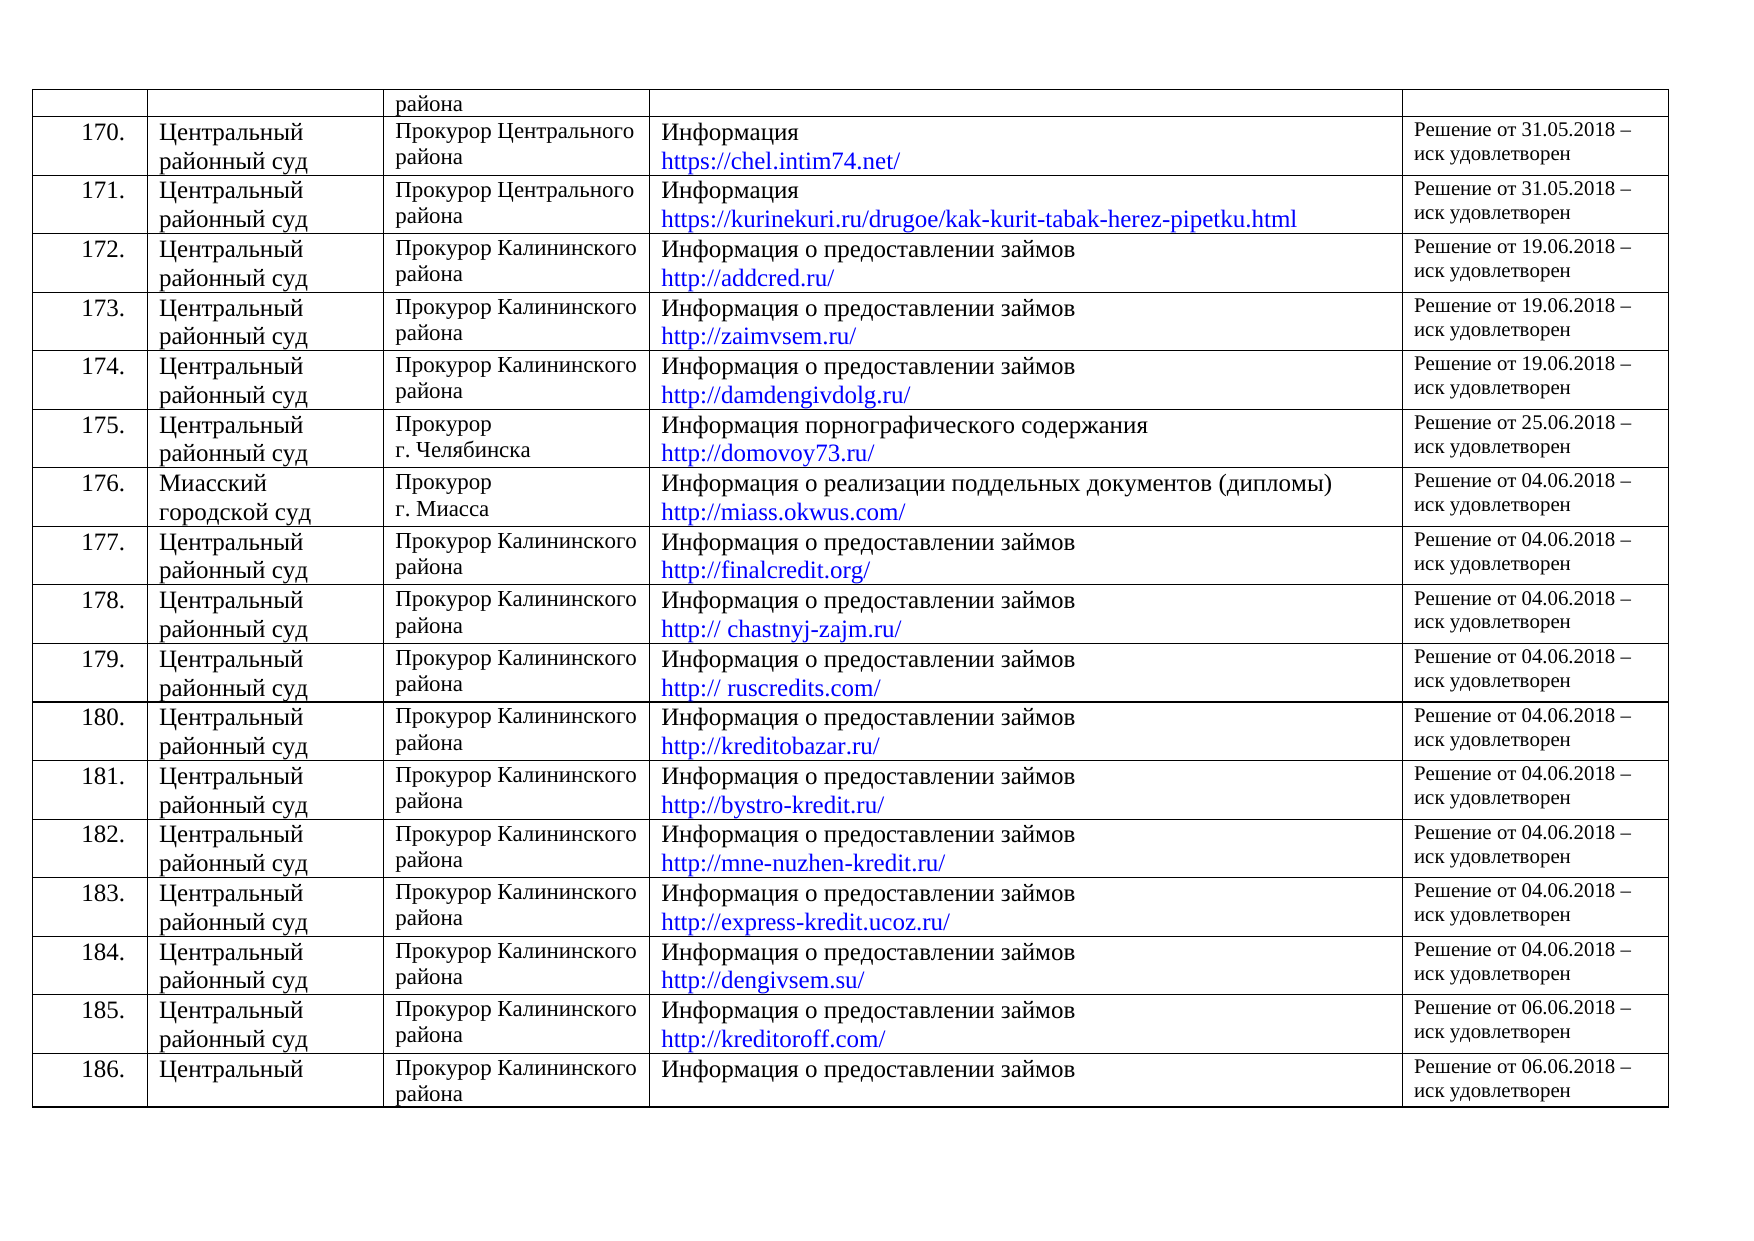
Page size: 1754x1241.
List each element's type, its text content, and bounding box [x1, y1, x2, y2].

table_cell Информация о предоставлении займов http://kreditobazar.ru/ [650, 703, 1402, 760]
table_cell Миасский городской суд [148, 468, 383, 526]
table_cell [33, 995, 147, 1053]
table_cell Прокурор Калининского района [384, 234, 649, 292]
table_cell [650, 1054, 1402, 1106]
table_cell Центральный районный суд [148, 761, 383, 818]
table_cell Прокурор Центрального района [384, 176, 649, 233]
table_cell Информация https://kurinekuri.ru/drugoe/kak-kurit-tabak-herez-pipetku.html [650, 176, 1402, 233]
table_cell Центральный районный суд [148, 820, 383, 877]
table_cell [33, 761, 147, 818]
table_cell Центральный районный суд [148, 410, 383, 467]
table_cell [33, 410, 147, 467]
table_cell Прокурор Калининского района [384, 293, 649, 350]
table_cell Прокурор Калининского района [384, 703, 649, 760]
table_cell Информация порнографичеcкого содержания http://domovoy73.ru/ [650, 410, 1402, 467]
table_cell [33, 234, 147, 292]
table_cell Решение от 31.05.2018 – иск удовлетворен [1403, 176, 1668, 233]
table_cell Решение от 04.06.2018 – иск удовлетворен [1403, 585, 1668, 643]
table_cell Решение от 25.06.2018 – иск удовлетворен [1403, 410, 1668, 467]
table_cell [33, 703, 147, 760]
table_cell Решение от 19.06.2018 – иск удовлетворен [1403, 234, 1668, 292]
table_cell Прокурор Калининского района [384, 995, 649, 1053]
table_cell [650, 90, 1402, 116]
table_cell Центральный районный суд [148, 937, 383, 994]
table_cell Решение от 04.06.2018 – иск удовлетворен [1403, 527, 1668, 584]
table_cell Центральный районный суд [148, 176, 383, 233]
table_cell Решение от 04.06.2018 – иск удовлетворен [1403, 468, 1668, 526]
table_cell Информация о реализации поддельных документов (дипломы) http://miass.okwus.com/ [650, 468, 1402, 526]
table_cell Решение от 04.06.2018 – иск удовлетворен [1403, 644, 1668, 701]
table_cell Информация о предоставлении займов http://addcred.ru/ [650, 234, 1402, 292]
table_cell Решение от 04.06.2018 – иск удовлетворен [1403, 761, 1668, 818]
table_cell Информация о предоставлении займов http:// ruscredits.com/ [650, 644, 1402, 701]
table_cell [148, 90, 383, 116]
table_cell [33, 878, 147, 936]
table_cell Центральный районный суд [148, 644, 383, 701]
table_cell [384, 90, 649, 116]
table_cell Решение от 04.06.2018 – иск удовлетворен [1403, 937, 1668, 994]
table_cell Информация о предоставлении займов http://zaimvsem.ru/ [650, 293, 1402, 350]
table_cell [33, 585, 147, 643]
table_cell Центральный районный суд [148, 878, 383, 936]
table_cell Решение от 31.05.2018 – иск удовлетворен [1403, 117, 1668, 174]
table_cell Информация https://chel.intim74.net/ [650, 117, 1402, 174]
table_cell [33, 90, 147, 116]
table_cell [148, 1054, 383, 1106]
table_cell [33, 351, 147, 409]
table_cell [1403, 995, 1668, 1053]
table_cell [33, 527, 147, 584]
table_cell Информация о предоставлении займов http://finalcredit.org/ [650, 527, 1402, 584]
table_cell Прокурор Калининского района [384, 527, 649, 584]
table_cell Прокурор Калининского района [384, 351, 649, 409]
table_cell Прокурор Калининского района [384, 585, 649, 643]
table_cell [33, 644, 147, 701]
table_cell [33, 937, 147, 994]
table_cell Решение от 19.06.2018 – иск удовлетворен [1403, 351, 1668, 409]
table_cell Прокурор Калининского района [384, 761, 649, 818]
table_cell [33, 117, 147, 174]
table_cell [33, 1054, 147, 1106]
table_cell Центральный районный суд [148, 293, 383, 350]
table_cell Прокурор Калининского района [384, 820, 649, 877]
table_cell Центральный районный суд [148, 527, 383, 584]
table_cell Прокурор Калининского района [384, 644, 649, 701]
table_cell Центральный районный суд [148, 351, 383, 409]
table_cell Центральный районный суд [148, 995, 383, 1053]
table_cell Прокурор г. Челябинска [384, 410, 649, 467]
table_cell Информация о предоставлении займов http://dengivsem.su/ [650, 937, 1402, 994]
table_cell Решение от 04.06.2018 – иск удовлетворен [1403, 703, 1668, 760]
table_cell [33, 820, 147, 877]
table_cell Информация о предоставлении займов http://kreditoroff.com/ [650, 995, 1402, 1053]
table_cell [1403, 1054, 1668, 1106]
table_cell Центральный районный суд [148, 703, 383, 760]
table_cell Прокурор Калининского района [384, 878, 649, 936]
table_cell Информация о предоставлении займов http://damdengivdolg.ru/ [650, 351, 1402, 409]
table_cell [33, 293, 147, 350]
table_cell Центральный районный суд [148, 117, 383, 174]
table_cell Информация о предоставлении займов http://mne-nuzhen-kredit.ru/ [650, 820, 1402, 877]
table_cell Информация о предоставлении займов http://bystro-kredit.ru/ [650, 761, 1402, 818]
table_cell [384, 1054, 649, 1106]
table_cell Центральный районный суд [148, 234, 383, 292]
table_cell [33, 468, 147, 526]
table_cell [1403, 90, 1668, 116]
table_cell Прокурор Калининского района [384, 937, 649, 994]
table_cell Решение от 19.06.2018 – иск удовлетворен [1403, 293, 1668, 350]
table_cell Прокурор г. Миасса [384, 468, 649, 526]
table_cell Центральный районный суд [148, 585, 383, 643]
table_cell Решение от 04.06.2018 – иск удовлетворен [1403, 820, 1668, 877]
table_cell Информация о предоставлении займов http://express-kredit.ucoz.ru/ [650, 878, 1402, 936]
table_cell Решение от 04.06.2018 – иск удовлетворен [1403, 878, 1668, 936]
table_cell [33, 176, 147, 233]
table_cell Прокурор Центрального района [384, 117, 649, 174]
table_cell Информация о предоставлении займов http:// chastnyj-zajm.ru/ [650, 585, 1402, 643]
